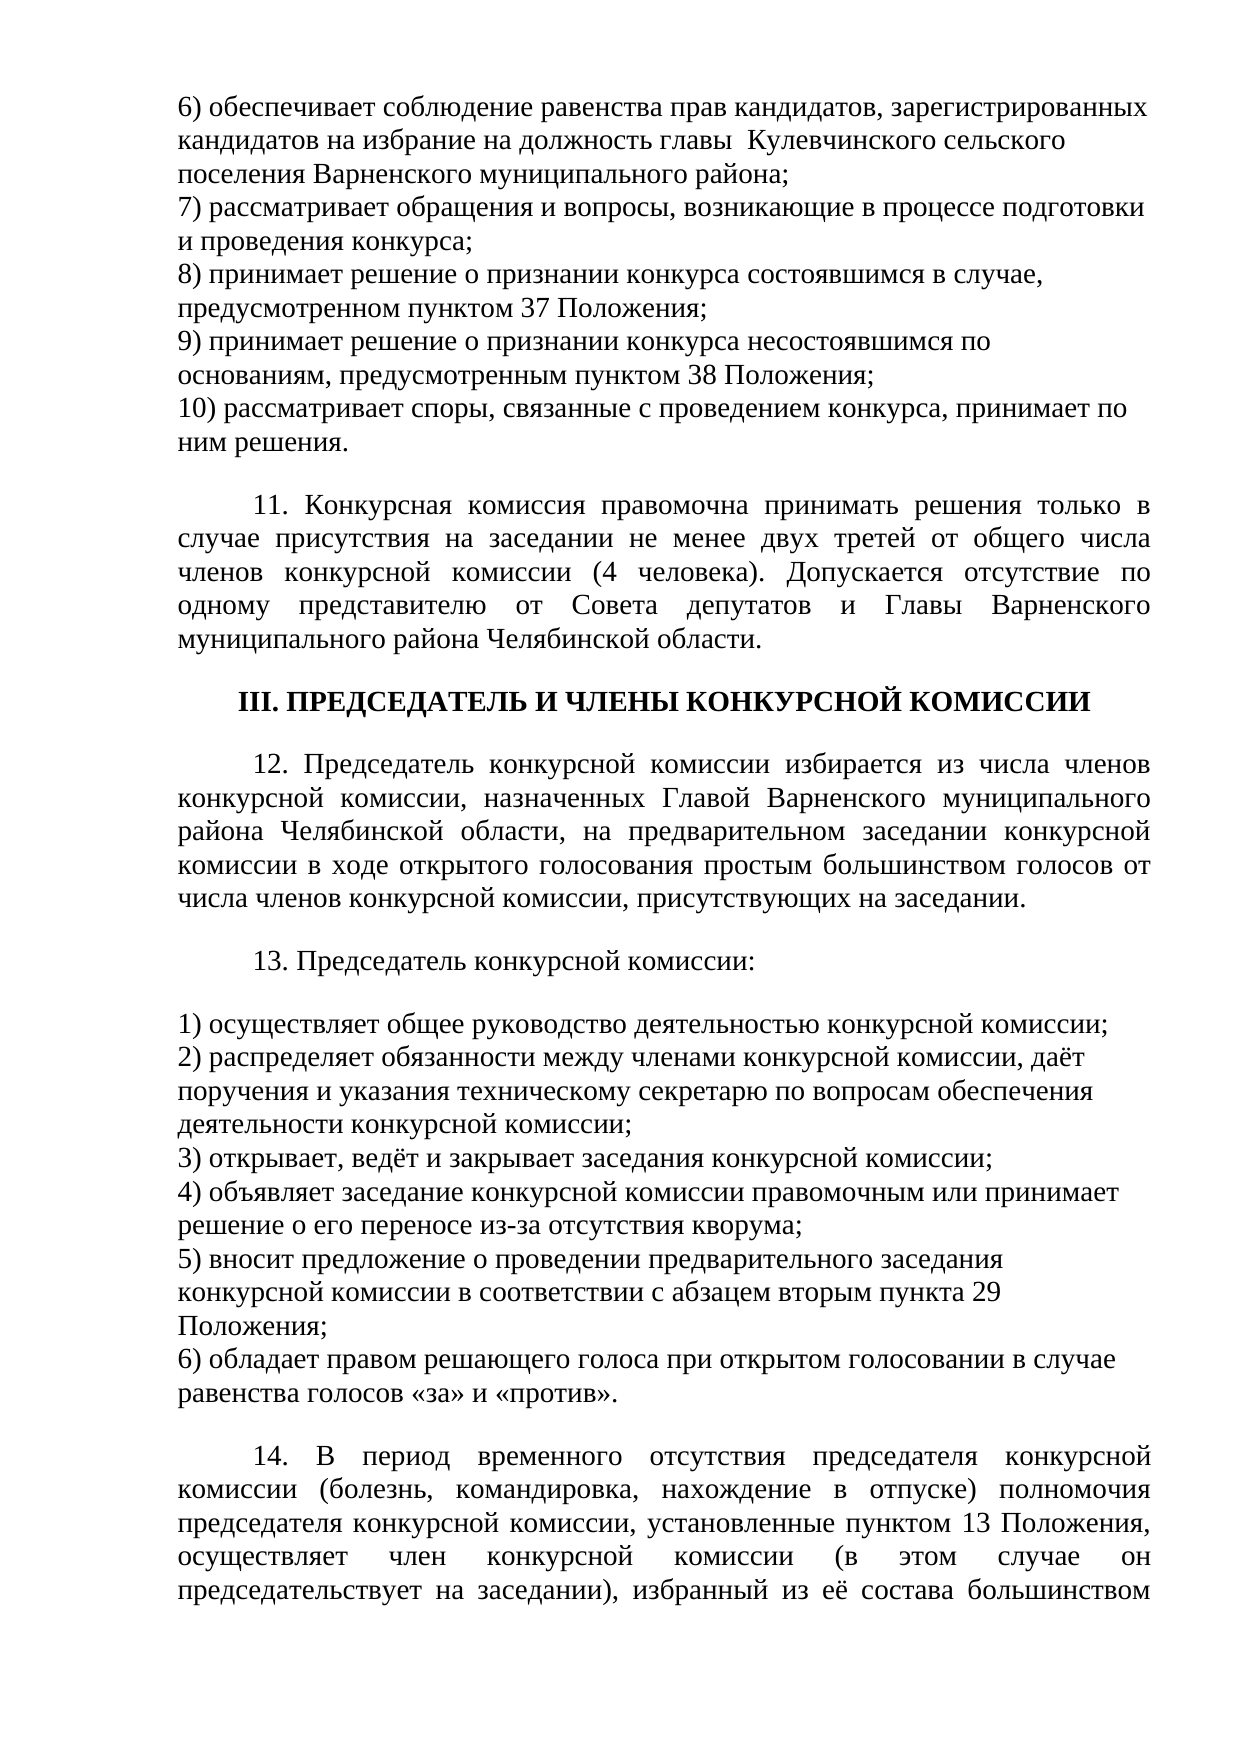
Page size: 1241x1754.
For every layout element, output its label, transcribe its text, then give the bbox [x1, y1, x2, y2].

text 6) обладает правом решающего голоса при открытом голосовании в случае равенства голосов «за» и «против». [177, 1341, 1152, 1408]
text 3) открывает, ведёт и закрывает заседания конкурсной комиссии; [177, 1140, 1152, 1174]
text 7) рассматривает обращения и вопросы, возникающие в процессе подготовки и проведения конкурса; [177, 189, 1152, 256]
text 13. Председатель конкурсной комиссии: [177, 943, 1152, 977]
text 6) обеспечивает соблюдение равенства прав кандидатов, зарегистрированных кандидатов на избрание на должность главы Кулевчинского сельского поселения Варненского муниципального района; [177, 89, 1152, 189]
text III. ПРЕДСЕДАТЕЛЬ И ЧЛЕНЫ КОНКУРСНОЙ КОМИССИИ [177, 684, 1152, 717]
text 9) принимает решение о признании конкурса несостоявшимся по основаниям, предусмотренным пунктом 38 Положения; [177, 323, 1152, 391]
text 10) рассматривает споры, связанные с проведением конкурса, принимает по ним решения. [177, 391, 1152, 458]
text 4) объявляет заседание конкурсной комиссии правомочным или принимает решение о его переносе из-за отсутствия кворума; [177, 1174, 1152, 1241]
text 5) вносит предложение о проведении предварительного заседания конкурсной комиссии в соответствии с абзацем вторым пункта 29 Положения; [177, 1241, 1152, 1341]
text 2) распределяет обязанности между членами конкурсной комиссии, даёт поручения и указания техническому секретарю по вопросам обеспечения деятельности конкурсной комиссии; [177, 1039, 1152, 1140]
text 12. Председатель конкурсной комиссии избирается из числа членов конкурсной комиссии, назначенных Главой Варненского муниципального района Челябинской области, на предварительном заседании конкурсной комиссии в ходе открытого голосования простым большинством голосов от числа членов конкурсной комиссии, присутствующих на заседании. [177, 746, 1152, 914]
text 11. Конкурсная комиссия правомочна принимать решения только в случае присутствия на заседании не менее двух третей от общего числа членов конкурсной комиссии (4 человека). Допускается отсутствие по одному представителю от Совета депутатов и Главы Варненского муниципального района Челябинской области. [177, 487, 1152, 654]
text 8) принимает решение о признании конкурса состоявшимся в случае, предусмотренном пунктом 37 Положения; [177, 256, 1152, 323]
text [177, 1438, 1152, 1605]
text 1) осуществляет общее руководство деятельностью конкурсной комиссии; [177, 1006, 1152, 1039]
